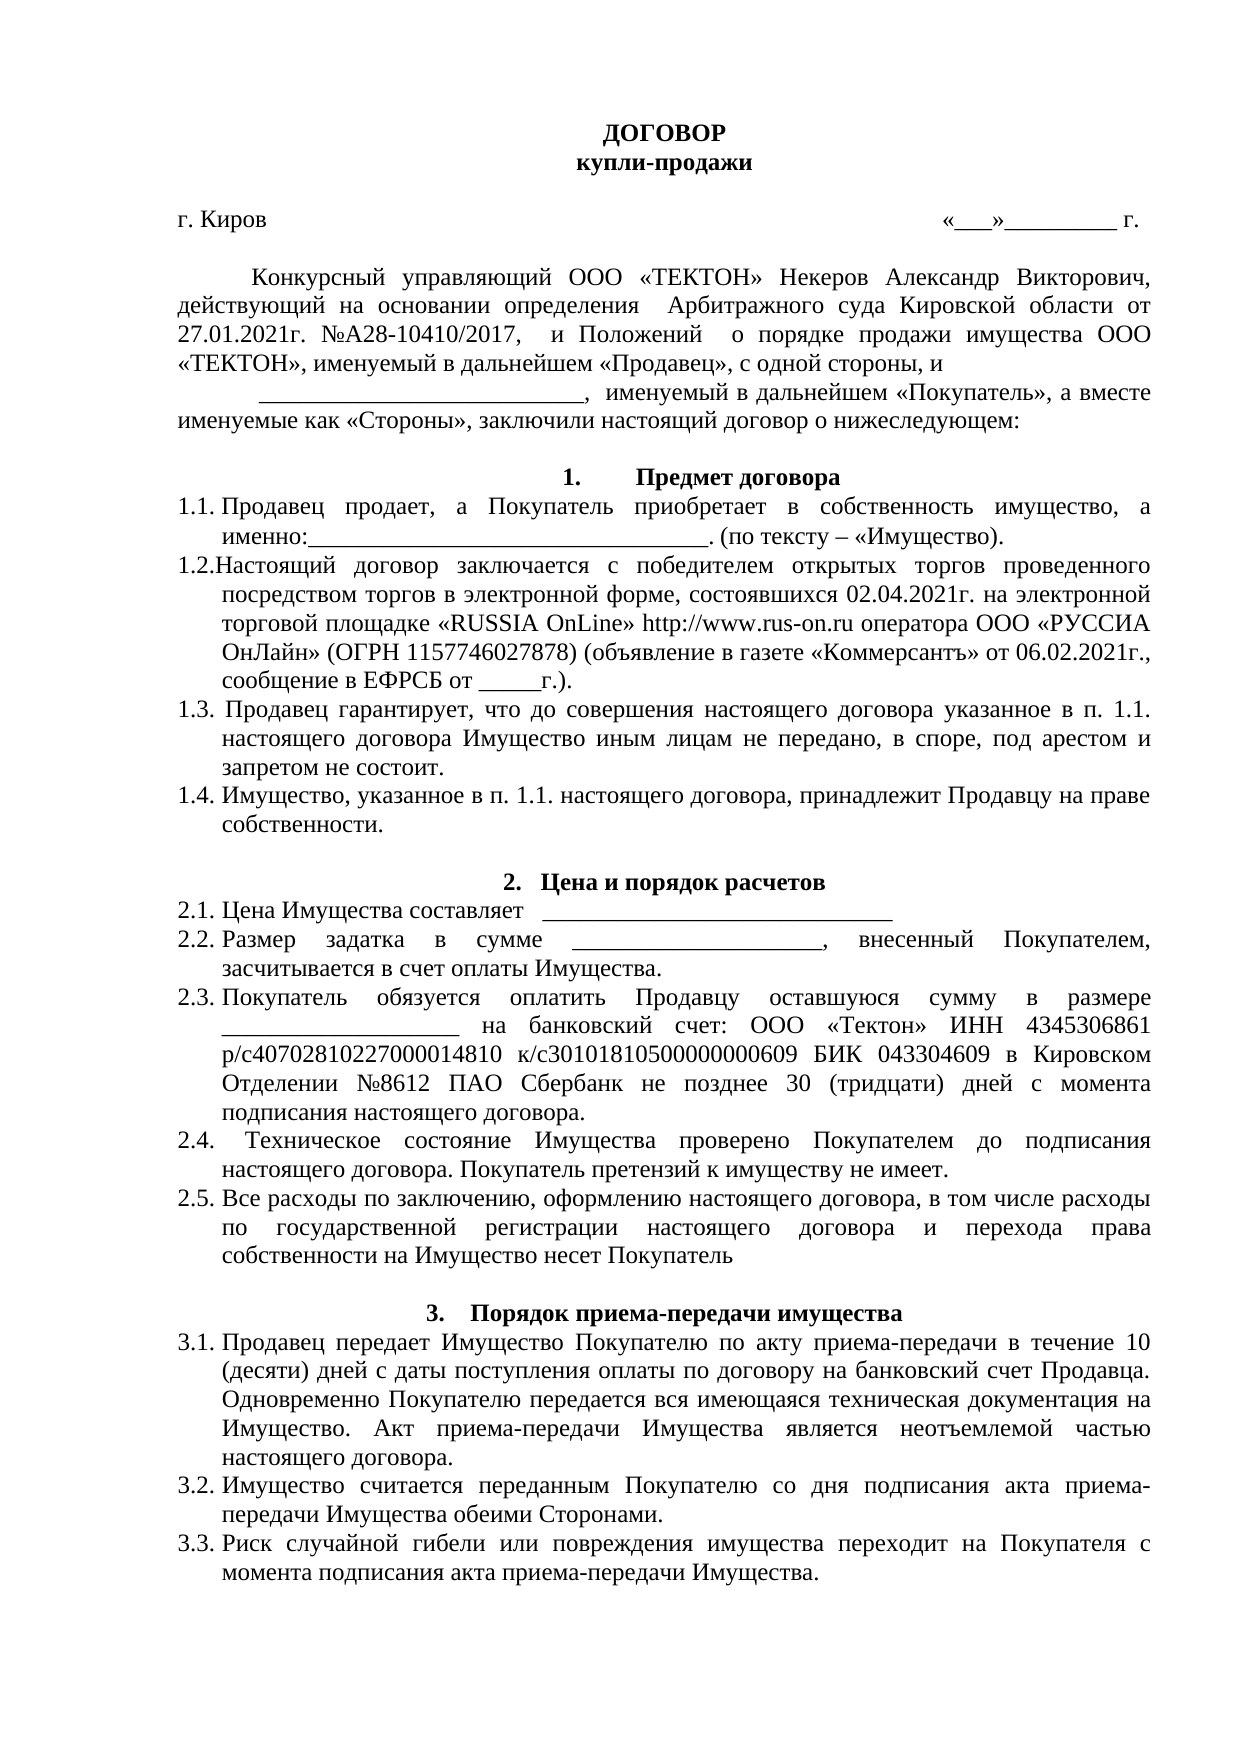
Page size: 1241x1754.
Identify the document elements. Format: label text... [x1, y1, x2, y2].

list Предмет договора [177, 462, 1152, 491]
text купли-продажи [177, 147, 1152, 176]
list Покупатель обязуется оплатить Продавцу оставшуюся сумму в размере ___________________ на банковский счет: ООО «Тектон» ИНН 4345306861 р/с40702810227000014810 к/с30101810500000000609 БИК 043304609 в Кировском Отделении №8612 ПАО Сбербанк не позднее 30 (тридцати) дней с момента подписания настоящего договора. [177, 982, 1152, 1125]
list Имущество считается переданным Покупателю со дня подписания акта приема-передачи Имущества обеими Сторонами. [177, 1470, 1152, 1528]
text 1.2.Настоящий договор заключается с победителем открытых торгов проведенного посредством торгов в электронной форме, состоявшихся 02.04.2021г. на электронной торговой площадке «RUSSIA OnLine» http://www.rus-on.ru оператора ООО «РУССИА ОнЛайн» (ОГРН 1157746027878) (объявление в газете «Коммерсантъ» от 06.02.2021г., сообщение в ЕФРСБ от _____г.). [177, 550, 1152, 694]
list Цена Имущества составляет ____________________________ [177, 895, 1152, 924]
text 1.4. Имущество, указанное в п. 1.1. настоящего договора, принадлежит Продавцу на праве собственности. [177, 780, 1152, 838]
text г. Киров «___»_________ г. [177, 204, 1152, 233]
text 1.1. Продавец продает, а Покупатель приобретает в собственность имущество, а именно:________________________________. (по тексту – «Имущество). [177, 491, 1152, 550]
list Все расходы по заключению, оформлению настоящего договора, в том числе расходы по государственной регистрации настоящего договора и перехода права собственности на Имущество несет Покупатель [177, 1183, 1152, 1269]
list Риск случайной гибели или повреждения имущества переходит на Покупателя с момента подписания акта приема-передачи Имущества. [177, 1528, 1152, 1585]
list Размер задатка в сумме ____________________, внесенный Покупателем, засчитывается в счет оплаты Имущества. [177, 924, 1152, 982]
text __________________________, именуемый в дальнейшем «Покупатель», а вместе именуемые как «Стороны», заключили настоящий договор о нижеследующем: [177, 377, 1152, 434]
text Конкурсный управляющий ООО «ТЕКТОН» Некеров Александр Викторович, действующий на основании определения Арбитражного суда Кировской области от 27.01.2021г. №А28-10410/2017, и Положений о порядке продажи имущества ООО «ТЕКТОН», именуемый в дальнейшем «Продавец», с одной стороны, и [177, 262, 1152, 377]
list Продавец передает Имущество Покупателю по акту приема-передачи в течение 10 (десяти) дней с даты поступления оплаты по договору на банковский счет Продавца. Одновременно Покупателю передается вся имеющаяся техническая документация на Имущество. Акт приема-передачи Имущества является неотъемлемой частью настоящего договора. [177, 1327, 1152, 1470]
text 1.3. Продавец гарантирует, что до совершения настоящего договора указанное в п. 1.1. настоящего договора Имущество иным лицам не передано, в споре, под арестом и запретом не состоит. [177, 694, 1152, 780]
list Цена и порядок расчетов [177, 867, 1152, 895]
text ДОГОВОР [177, 118, 1152, 147]
list Техническое состояние Имущества проверено Покупателем до подписания настоящего договора. Покупатель претензий к имуществу не имеет. [177, 1125, 1152, 1183]
list Порядок приема-передачи имущества [177, 1298, 1152, 1327]
